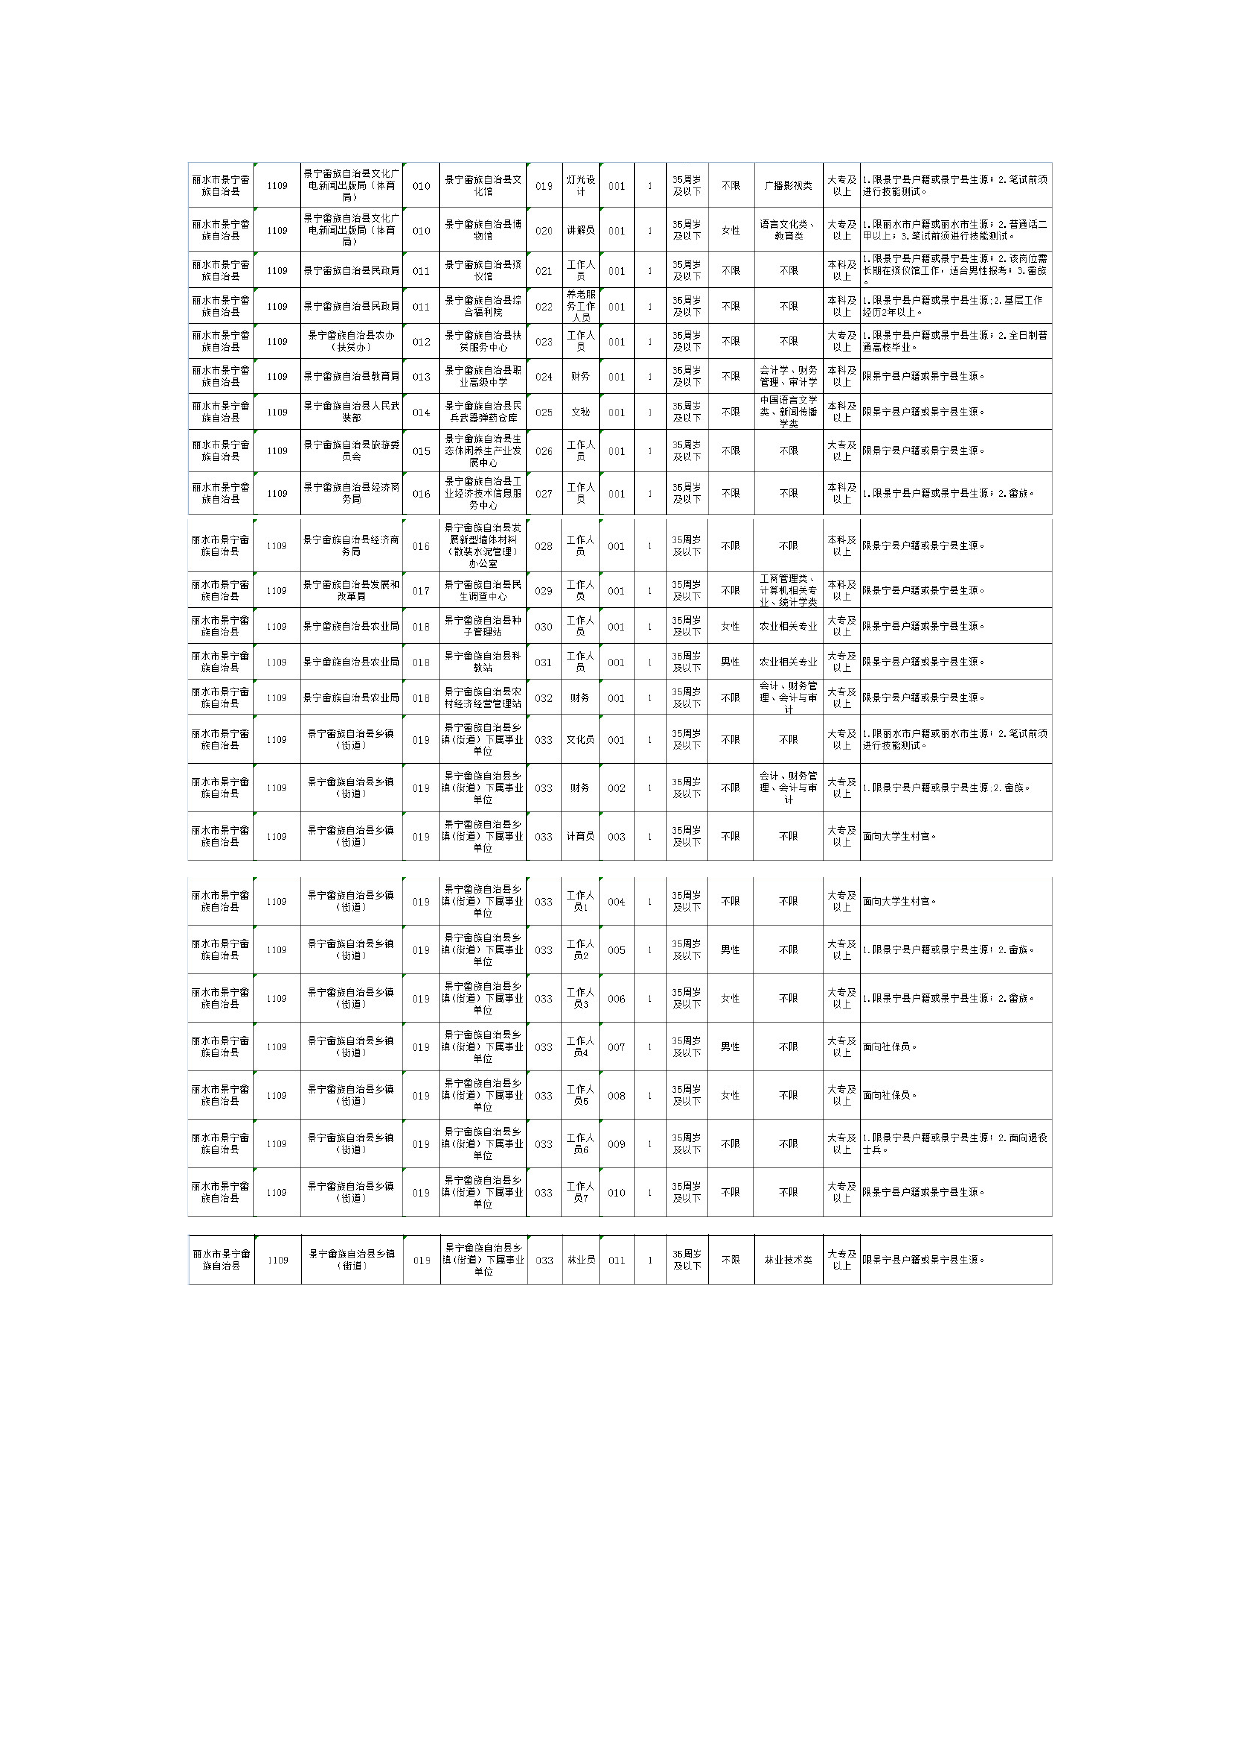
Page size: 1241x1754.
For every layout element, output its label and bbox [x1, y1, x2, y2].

picture [187, 1234, 1053, 1285]
picture [187, 519, 1053, 861]
picture [187, 162, 1053, 515]
picture [187, 877, 1053, 1217]
